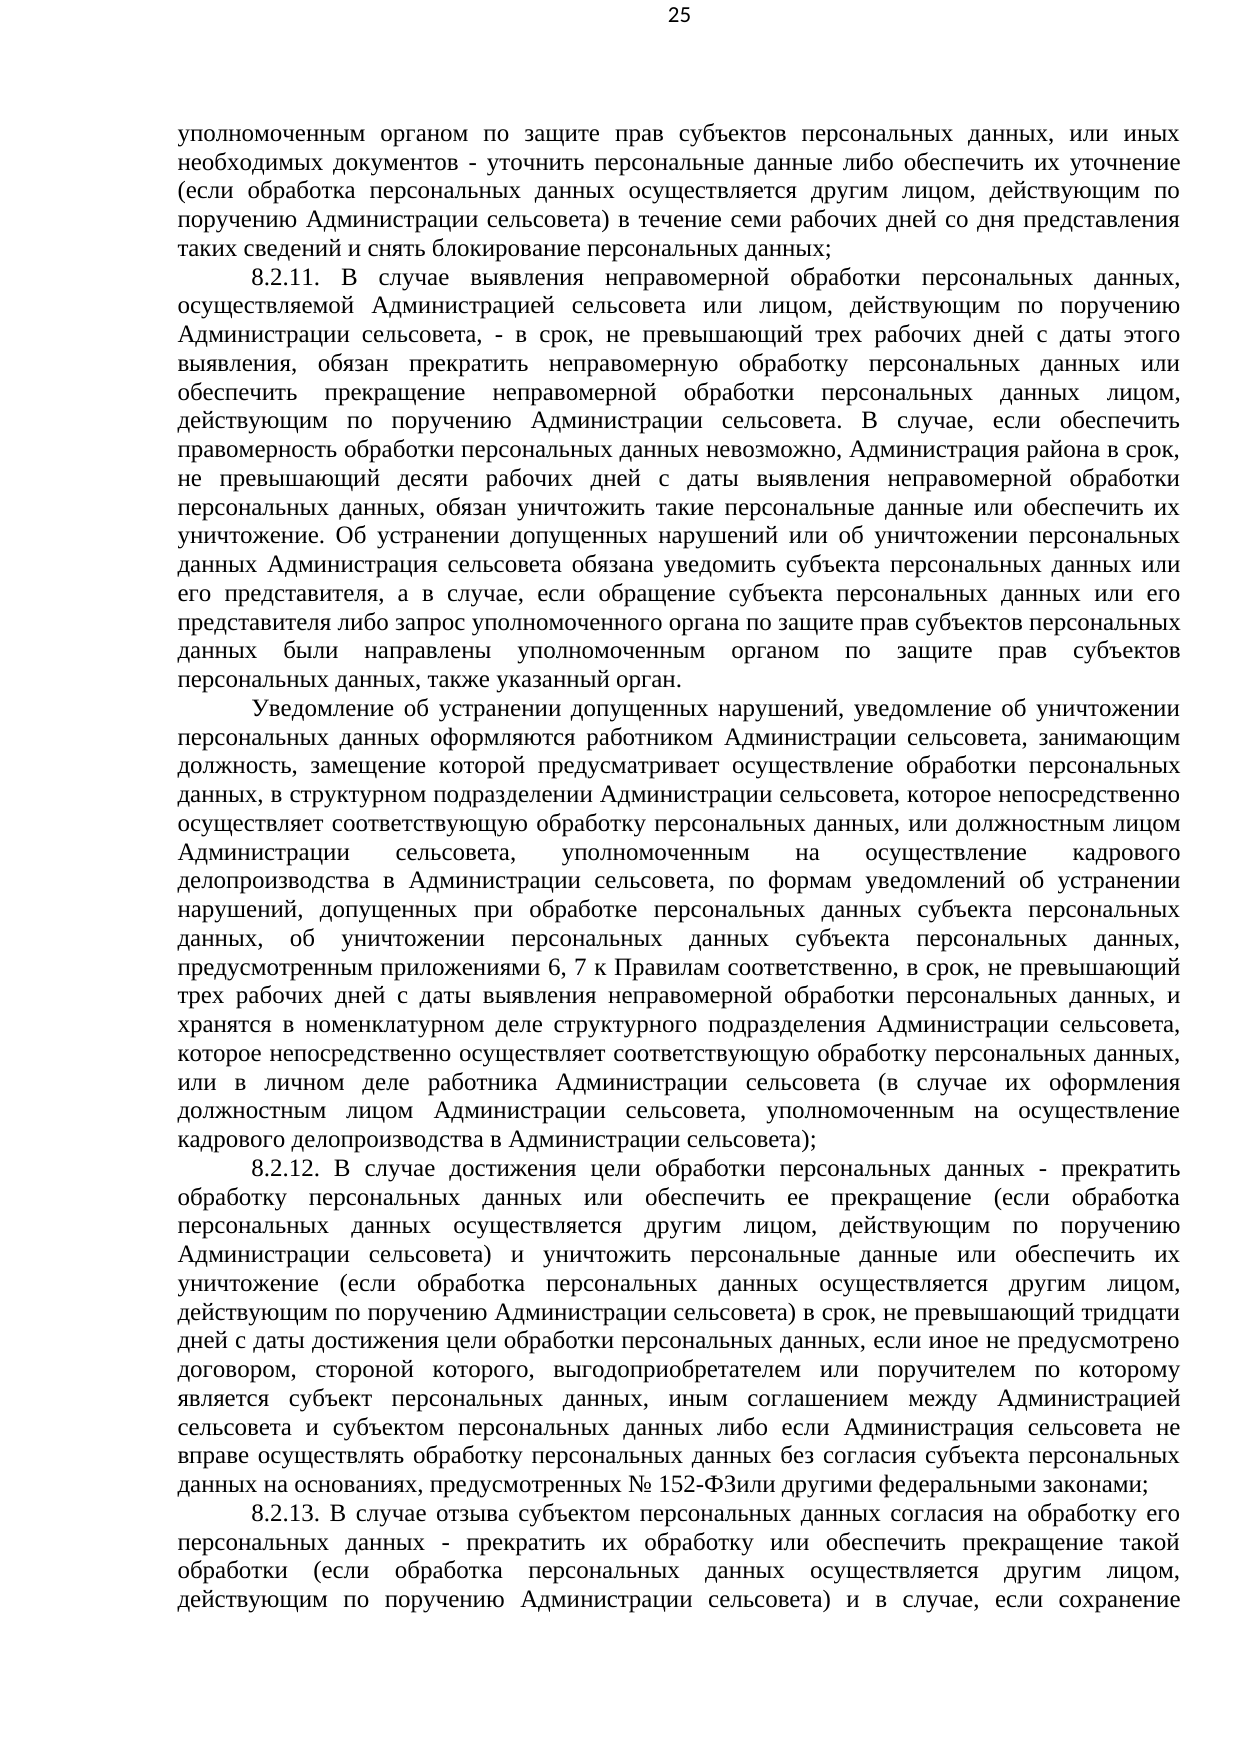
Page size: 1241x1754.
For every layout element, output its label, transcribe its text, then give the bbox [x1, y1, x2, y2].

text 8.2.12. В случае достижения цели обработки персональных данных - прекратить обработку персональных данных или обеспечить ее прекращение (если обработка персональных данных осуществляется другим лицом, действующим по поручению Администрации сельсовета) и уничтожить персональные данные или обеспечить их уничтожение (если обработка персональных данных осуществляется другим лицом, действующим по поручению Администрации сельсовета) в срок, не превышающий тридцати дней с даты достижения цели обработки персональных данных, если иное не предусмотрено договором, стороной которого, выгодоприобретателем или поручителем по которому является субъект персональных данных, иным соглашением между Администрацией сельсовета и субъектом персональных данных либо если Администрация сельсовета не вправе осуществлять обработку персональных данных без согласия субъекта персональных данных на основаниях, предусмотренных № 152-ФЗили другими федеральными законами; [177, 1153, 1181, 1498]
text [177, 1498, 1181, 1613]
text 8.2.11. В случае выявления неправомерной обработки персональных данных, осуществляемой Администрацией сельсовета или лицом, действующим по поручению Администрации сельсовета, - в срок, не превышающий трех рабочих дней с даты этого выявления, обязан прекратить неправомерную обработку персональных данных или обеспечить прекращение неправомерной обработки персональных данных лицом, действующим по поручению Администрации сельсовета. В случае, если обеспечить правомерность обработки персональных данных невозможно, Администрация района в срок, не превышающий десяти рабочих дней с даты выявления неправомерной обработки персональных данных, обязан уничтожить такие персональные данные или обеспечить их уничтожение. Об устранении допущенных нарушений или об уничтожении персональных данных Администрация сельсовета обязана уведомить субъекта персональных данных или его представителя, а в случае, если обращение субъекта персональных данных или его представителя либо запрос уполномоченного органа по защите прав субъектов персональных данных были направлены уполномоченным органом по защите прав субъектов персональных данных, также указанный орган. [177, 262, 1181, 693]
text Уведомление об устранении допущенных нарушений, уведомление об уничтожении персональных данных оформляются работником Администрации сельсовета, занимающим должность, замещение которой предусматривает осуществление обработки персональных данных, в структурном подразделении Администрации сельсовета, которое непосредственно осуществляет соответствующую обработку персональных данных, или должностным лицом Администрации сельсовета, уполномоченным на осуществление кадрового делопроизводства в Администрации сельсовета, по формам уведомлений об устранении нарушений, допущенных при обработке персональных данных субъекта персональных данных, об уничтожении персональных данных субъекта персональных данных, предусмотренным приложениями 6, 7 к Правилам соответственно, в срок, не превышающий трех рабочих дней с даты выявления неправомерной обработки персональных данных, и хранятся в номенклатурном деле структурного подразделения Администрации сельсовета, которое непосредственно осуществляет соответствующую обработку персональных данных, или в личном деле работника Администрации сельсовета (в случае их оформления должностным лицом Администрации сельсовета, уполномоченным на осуществление кадрового делопроизводства в Администрации сельсовета); [177, 693, 1181, 1153]
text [177, 118, 1181, 262]
